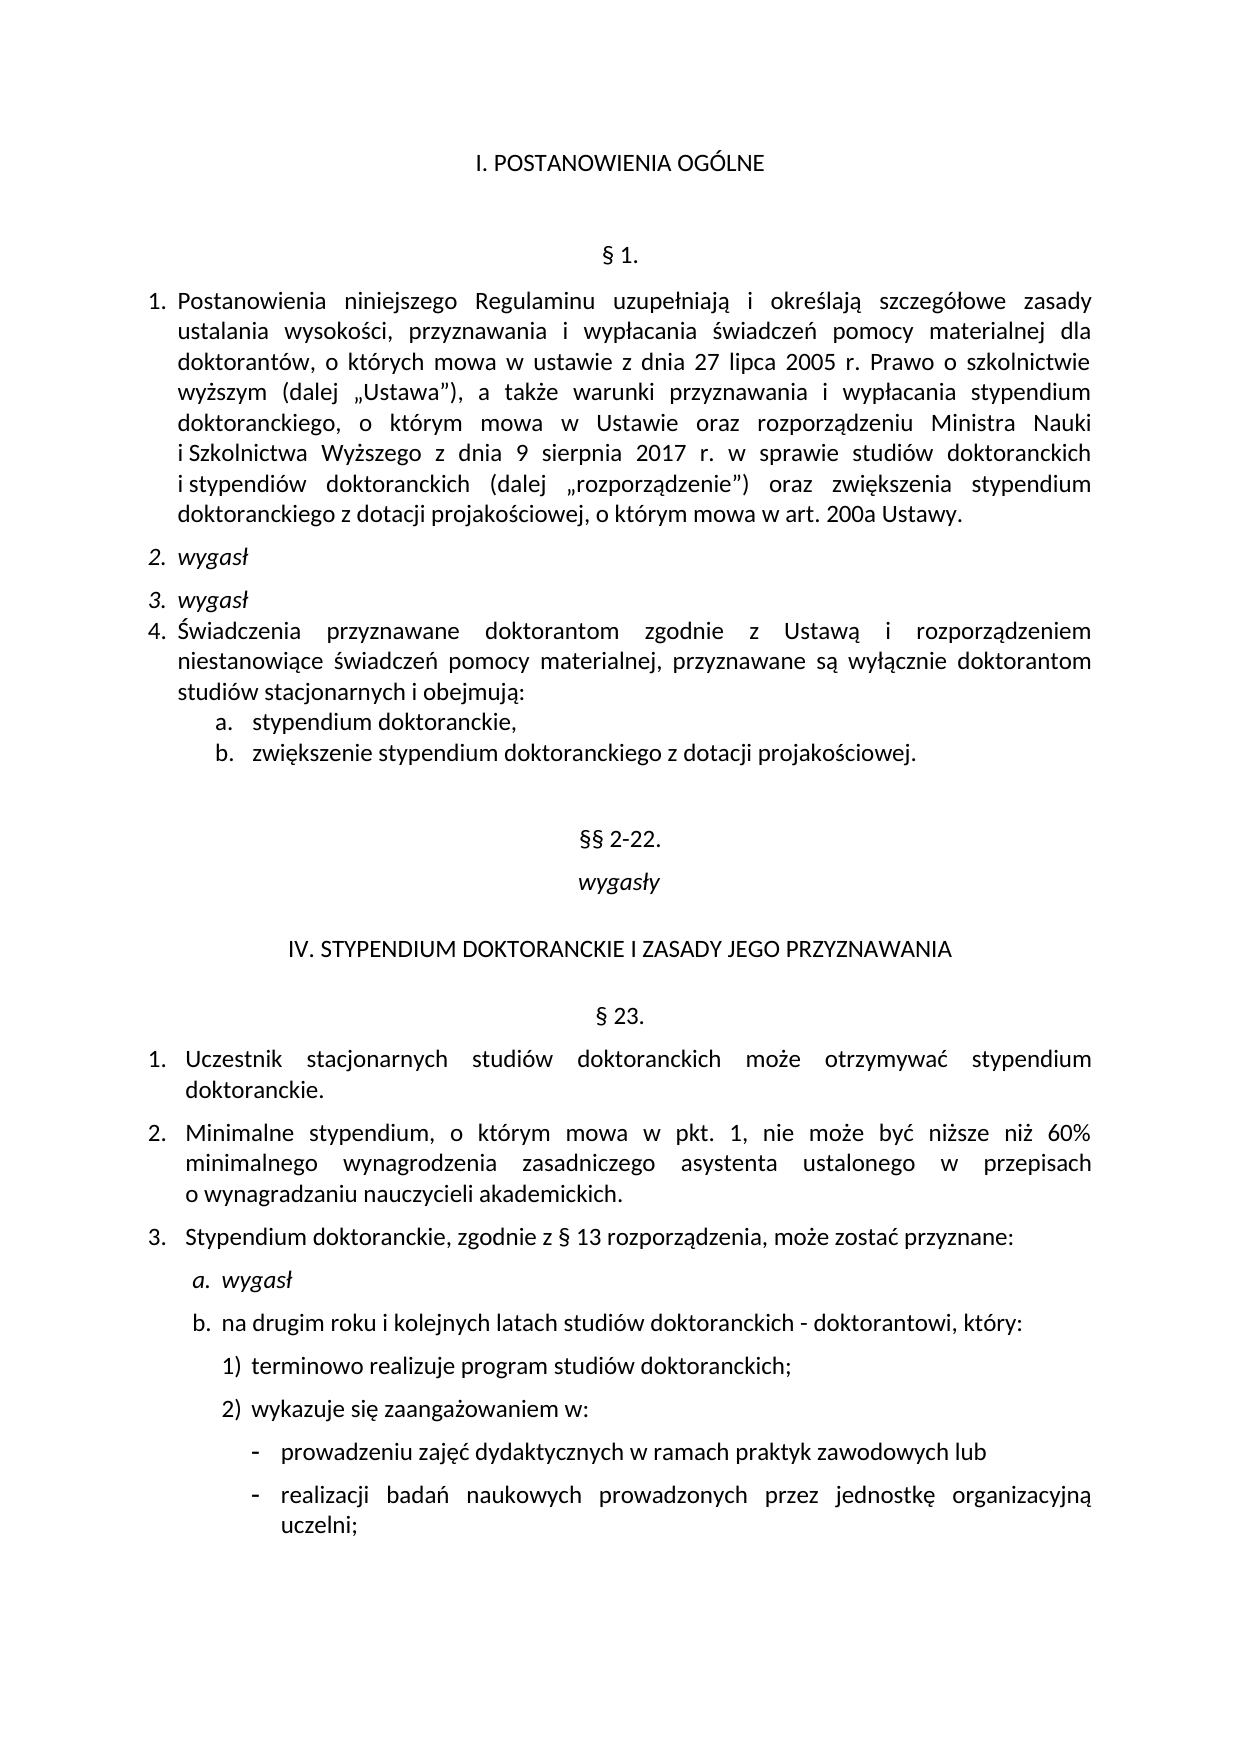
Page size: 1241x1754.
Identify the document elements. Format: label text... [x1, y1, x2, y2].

list zwiększenie stypendium doktoranckiego z dotacji projakościowej. [215, 737, 1093, 768]
text IV. STYPENDIUM DOKTORANCKIE I ZASADY JEGO PRZYZNAWANIA [148, 933, 1093, 964]
list wygasł [192, 1264, 1093, 1294]
text § 1. [148, 239, 1093, 269]
list Postanowienia niniejszego Regulaminu uzupełniają i określają szczegółowe zasady ustalania wysokości, przyznawania i wypłacania świadczeń pomocy materialnej dla doktorantów, o których mowa w ustawie z dnia 27 lipca 2005 r. Prawo o szkolnictwie wyższym (dalej „Ustawa”), a także warunki przyznawania i wypłacania stypendium doktoranckiego, o którym mowa w Ustawie oraz rozporządzeniu Ministra Nauki i Szkolnictwa Wyższego z dnia 9 sierpnia 2017 r. w sprawie studiów doktoranckich i stypendiów doktoranckich (dalej „rozporządzenie”) oraz zwiększenia stypendium doktoranckiego z dotacji projakościowej, o którym mowa w art. 200a Ustawy. [148, 285, 1093, 529]
text §§ 2-22. [148, 823, 1093, 854]
text 1) terminowo realizuje program studiów doktoranckich; [221, 1350, 1093, 1381]
list wygasł [148, 584, 1093, 615]
text § 23. [148, 1000, 1093, 1031]
list Minimalne stypendium, o którym mowa w pkt. 1, nie może być niższe niż 60% minimalnego wynagrodzenia zasadniczego asystenta ustalonego w przepisach o wynagradzaniu nauczycieli akademickich. [148, 1117, 1093, 1208]
list Uczestnik stacjonarnych studiów doktoranckich może otrzymywać stypendium doktoranckie. [148, 1043, 1093, 1104]
text wygasły [148, 866, 1093, 897]
list wygasł [148, 541, 1093, 572]
text I. POSTANOWIENIA OGÓLNE [148, 148, 1093, 178]
list na drugim roku i kolejnych latach studiów doktoranckich - doktorantowi, który: [192, 1307, 1093, 1337]
list Stypendium doktoranckie, zgodnie z § 13 rozporządzenia, może zostać przyznane: [148, 1221, 1093, 1251]
list prowadzeniu zajęć dydaktycznych w ramach praktyk zawodowych lub [251, 1436, 1093, 1467]
list Świadczenia przyznawane doktorantom zgodnie z Ustawą i rozporządzeniem niestanowiące świadczeń pomocy materialnej, przyznawane są wyłącznie doktorantom studiów stacjonarnych i obejmują: [148, 615, 1093, 707]
list stypendium doktoranckie, [215, 707, 1093, 737]
list realizacji badań naukowych prowadzonych przez jednostkę organizacyjną uczelni; [251, 1479, 1093, 1540]
text 2) wykazuje się zaangażowaniem w: [221, 1393, 1093, 1423]
